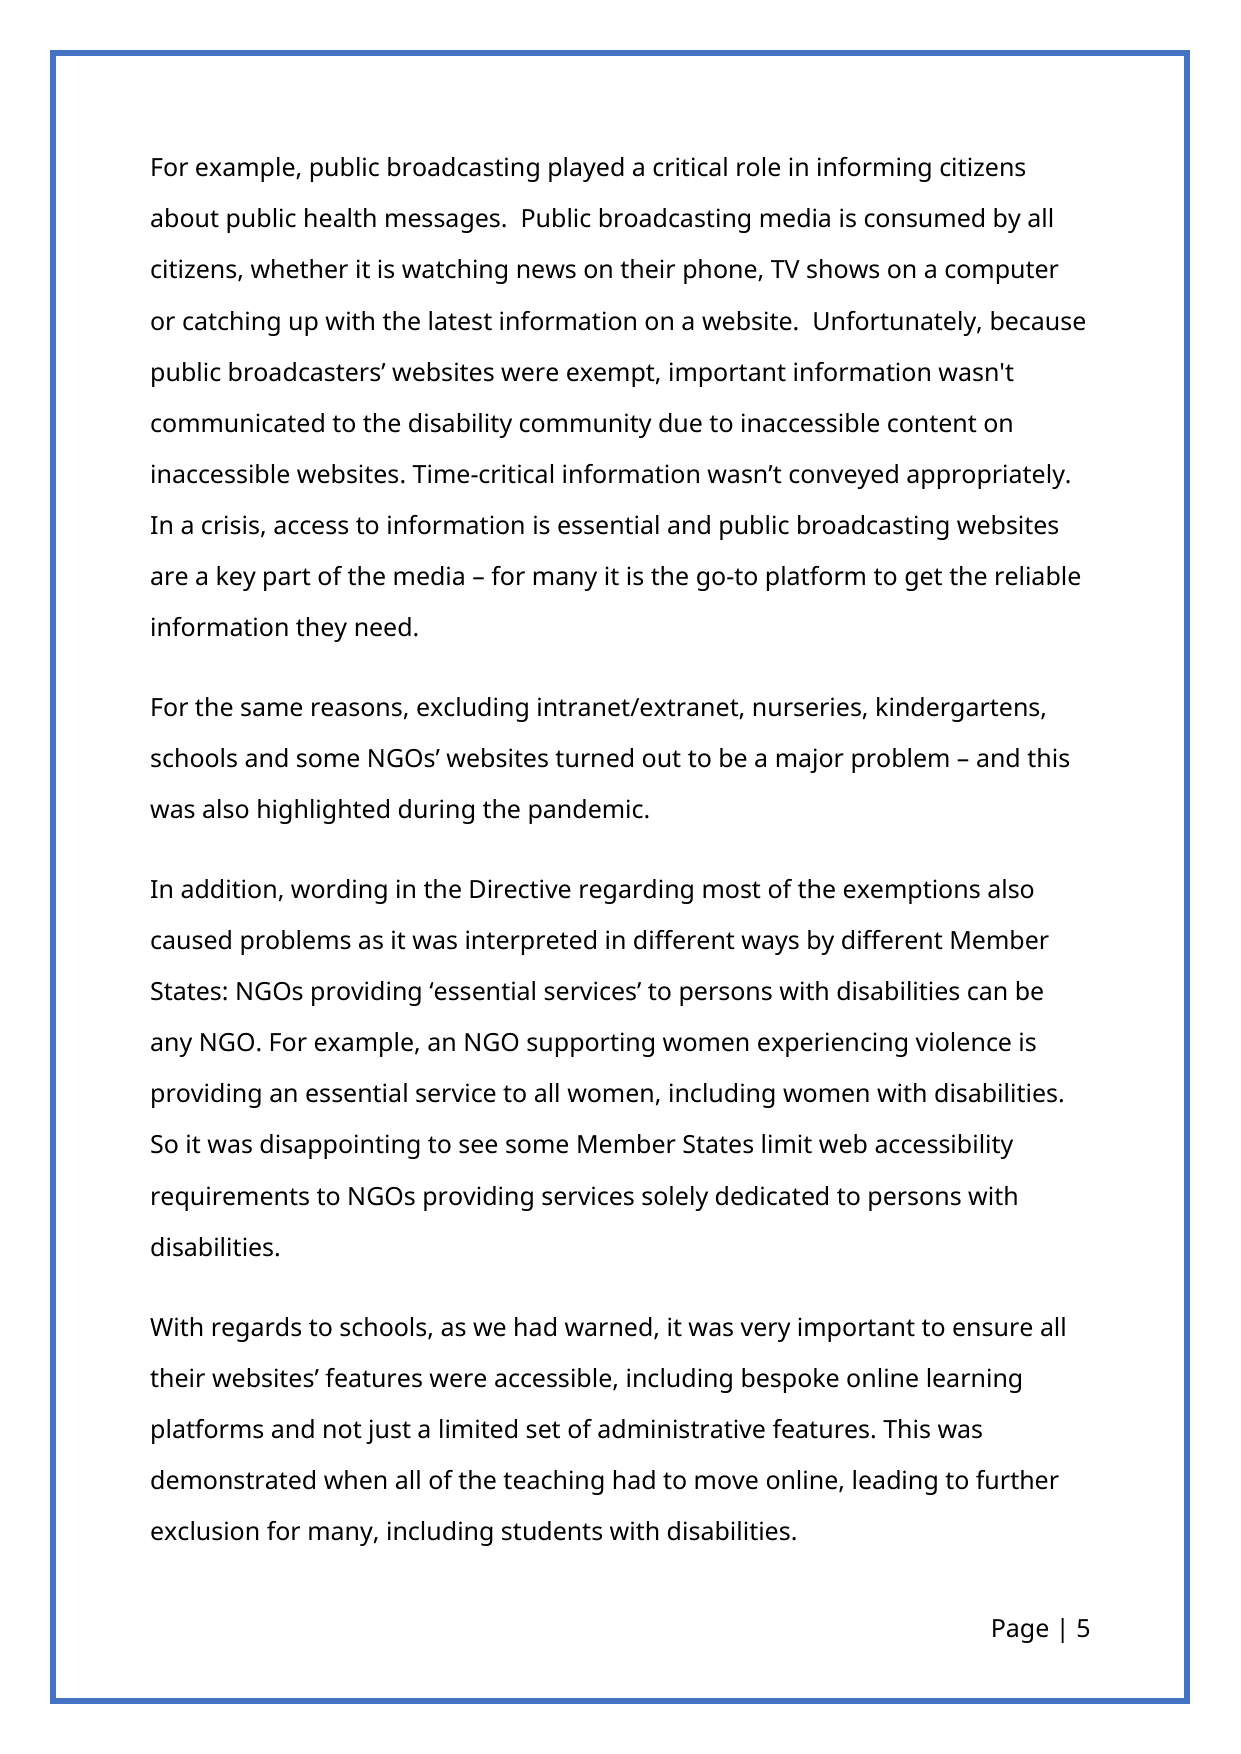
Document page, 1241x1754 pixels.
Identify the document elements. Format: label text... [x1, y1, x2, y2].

text In addition, wording in the Directive regarding most of the exemptions also caused problems as it was interpreted in different ways by different Member States: NGOs providing ‘essential services’ to persons with disabilities can be any NGO. For example, an NGO supporting women experiencing violence is providing an essential service to all women, including women with disabilities. So it was disappointing to see some Member States limit web accessibility requirements to NGOs providing services solely dedicated to persons with disabilities. [150, 872, 1090, 1263]
text For example, public broadcasting played a critical role in informing citizens about public health messages. Public broadcasting media is consumed by all citizens, whether it is watching news on their phone, TV shows on a computer or catching up with the latest information on a website. Unfortunately, because public broadcasters’ websites were exempt, important information wasn't communicated to the disability community due to inaccessible content on inaccessible websites. Time-critical information wasn’t conveyed appropriately. In a crisis, access to information is essential and public broadcasting websites are a key part of the media – for many it is the go-to platform to get the reliable information they need. [150, 150, 1090, 643]
text For the same reasons, excluding intranet/extranet, nurseries, kindergartens, schools and some NGOs’ websites turned out to be a major problem – and this was also highlighted during the pandemic. [150, 689, 1090, 826]
text With regards to schools, as we had warned, it was very important to ensure all their websites’ features were accessible, including bespoke online learning platforms and not just a limited set of administrative features. This was demonstrated when all of the teaching had to move online, leading to further exclusion for many, including students with disabilities. [150, 1309, 1090, 1548]
